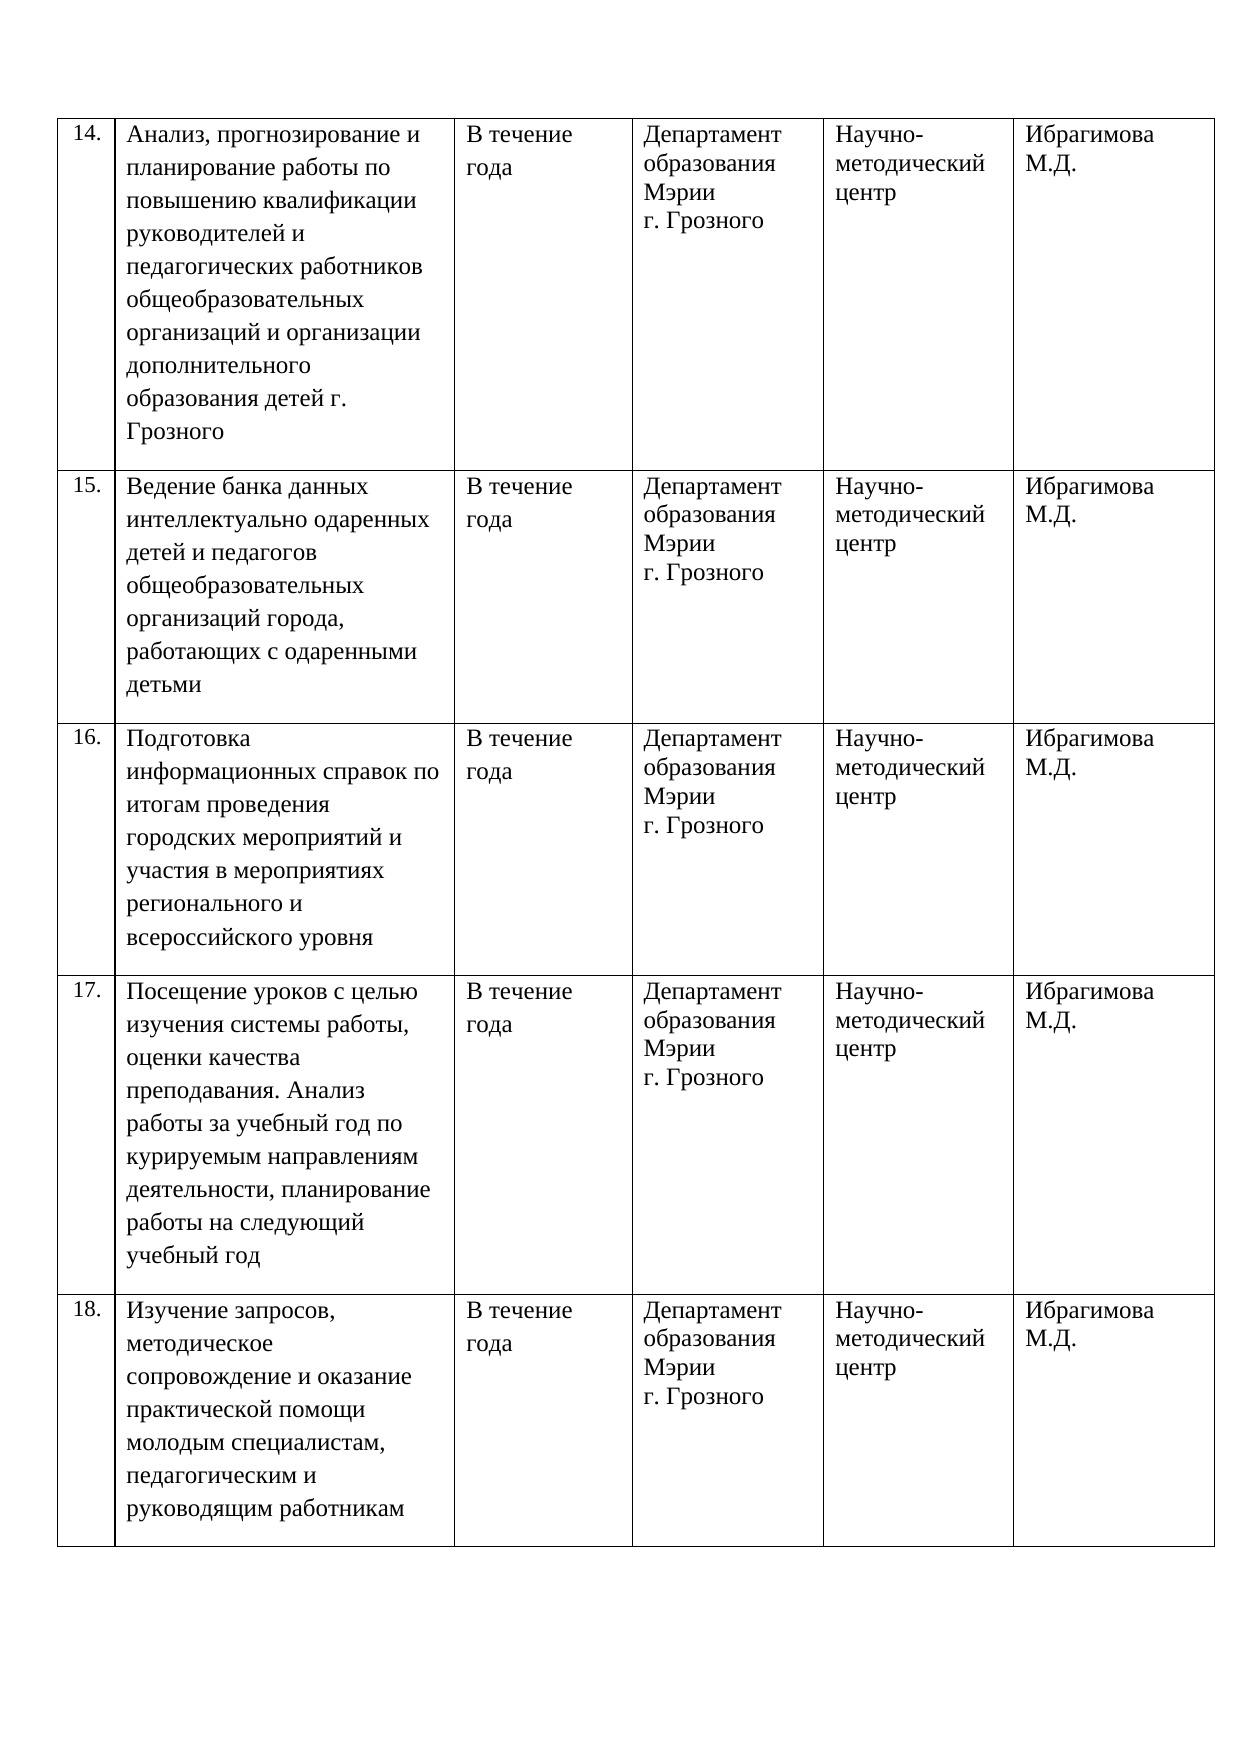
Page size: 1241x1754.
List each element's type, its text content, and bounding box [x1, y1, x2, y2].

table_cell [824, 119, 1013, 470]
table_cell Научно-методический центр [824, 724, 1013, 975]
table_cell Анализ, прогнозирование и планирование работы по повышению квалификации руководителей и педагогических работников общеобразовательных организаций и организации дополнительного образования детей г. Грозного [116, 119, 454, 470]
table_cell [58, 471, 114, 722]
table_cell Ведение банка данных интеллектуально одаренных детей и педагогов общеобразовательных организаций города, работающих с одаренными детьми [116, 471, 454, 722]
table_cell В течение года [455, 976, 632, 1294]
table_cell В течение года [455, 119, 632, 470]
table_cell В течение года [455, 471, 632, 722]
table_cell [58, 1295, 114, 1546]
table_cell Изучение запросов, методическое сопровождение и оказание практической помощи молодым специалистам, педагогическим и руководящим работникам [116, 1295, 454, 1546]
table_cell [633, 119, 823, 470]
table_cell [633, 1295, 823, 1546]
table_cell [824, 1295, 1013, 1546]
table_cell В течение года [455, 1295, 632, 1546]
table_cell Департамент образования Мэрии г. Грозного [633, 976, 823, 1294]
table_cell Подготовка информационных справок по итогам проведения городских мероприятий и участия в мероприятиях регионального и всероссийского уровня [116, 724, 454, 975]
table_cell Департамент образования Мэрии г. Грозного [633, 724, 823, 975]
table_cell [58, 724, 114, 975]
table_cell Ибрагимова М.Д. [1014, 119, 1214, 470]
table_cell Ибрагимова М.Д. [1014, 471, 1214, 722]
table_cell [58, 976, 114, 1294]
table_cell В течение года [455, 724, 632, 975]
table_cell Ибрагимова М.Д. [1014, 724, 1214, 975]
table_cell Ибрагимова М.Д. [1014, 1295, 1214, 1546]
table_cell Научно-методический центр [824, 976, 1013, 1294]
table_cell [58, 119, 114, 470]
table_cell Посещение уроков с целью изучения системы работы, оценки качества преподавания. Анализ работы за учебный год по курируемым направлениям деятельности, планирование работы на следующий учебный год [116, 976, 454, 1294]
table_cell Научно-методический центр [824, 471, 1013, 722]
table_cell Ибрагимова М.Д. [1014, 976, 1214, 1294]
table_cell Департамент образования Мэрии г. Грозного [633, 471, 823, 722]
